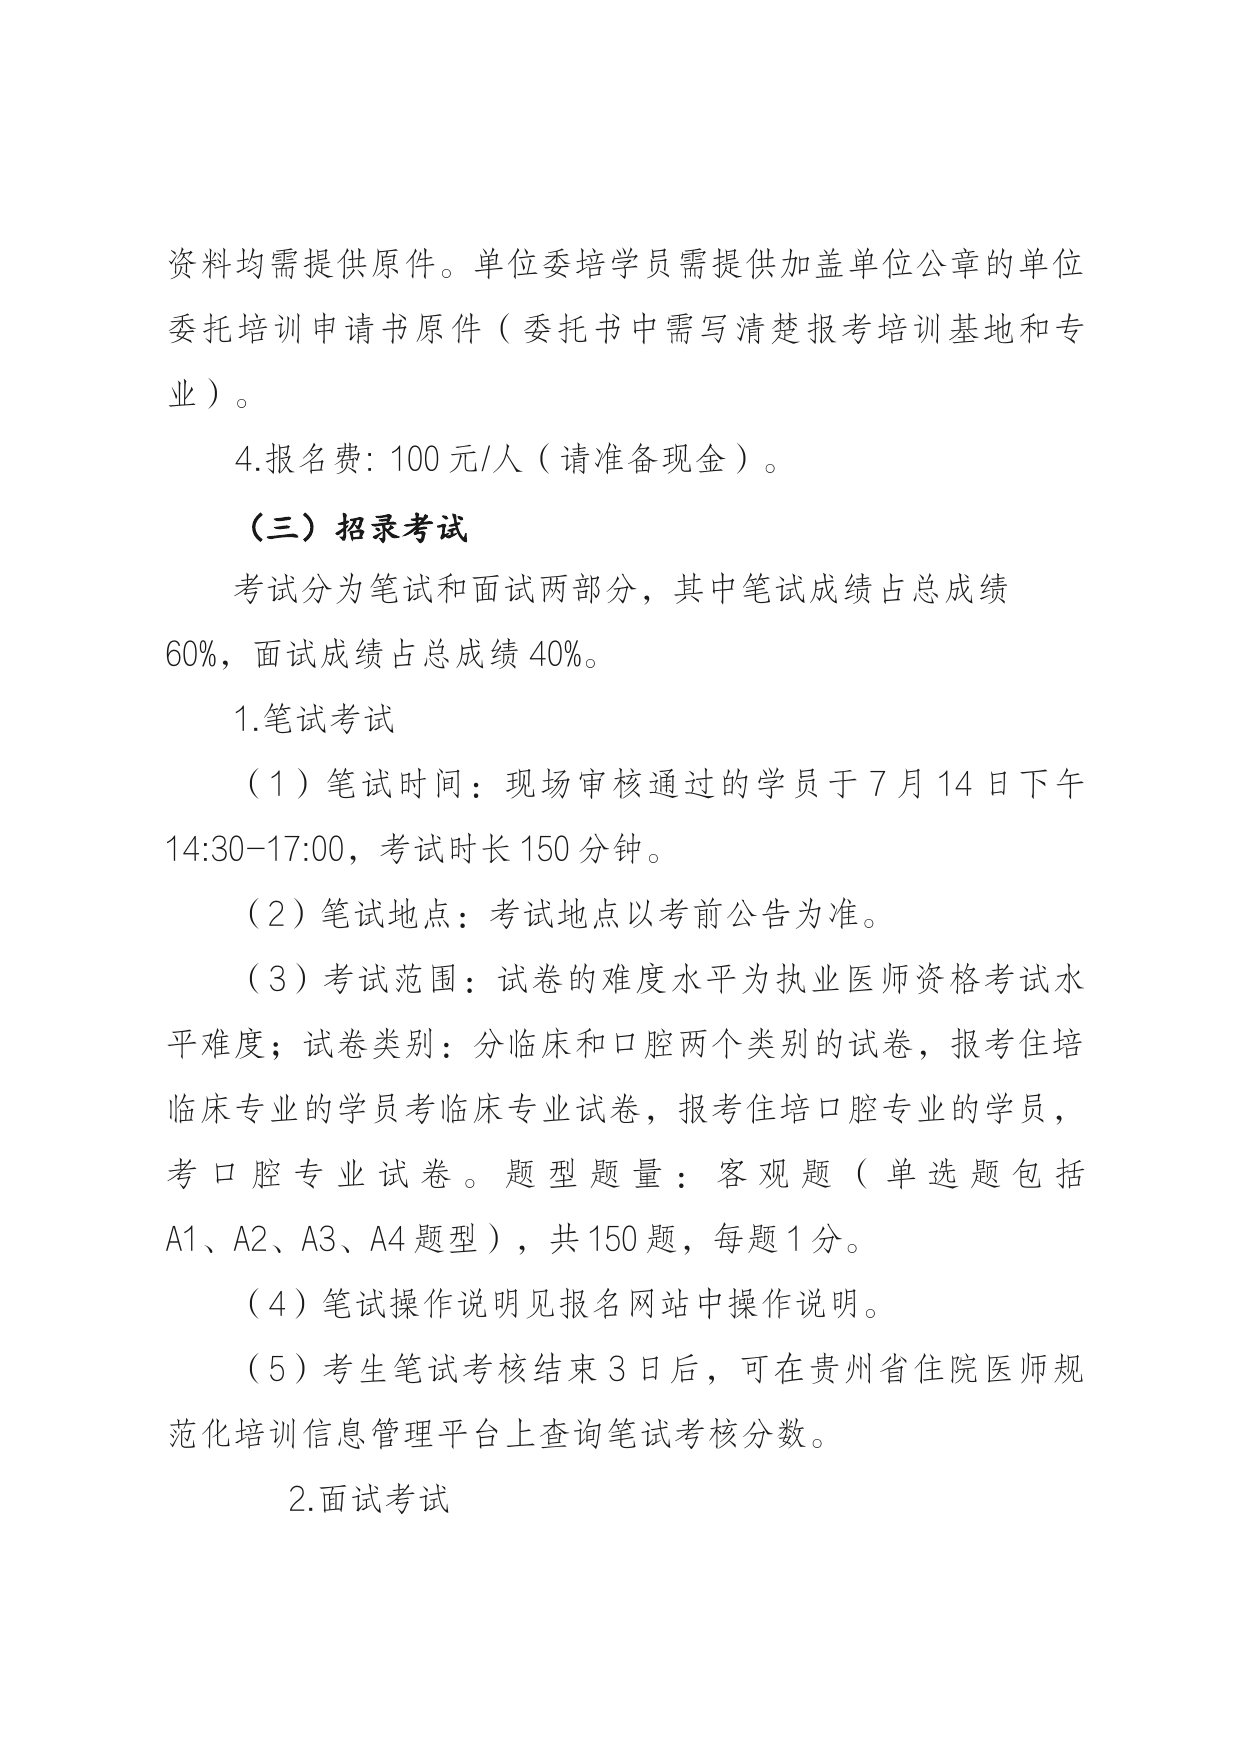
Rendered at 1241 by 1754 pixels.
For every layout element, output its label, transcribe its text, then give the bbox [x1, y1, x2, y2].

list （1）笔试时间：现场审核通过的学员于7月14日下午14:30-17:00，考试时长150分钟。 [165, 753, 1087, 883]
list （5）考生笔试考核结束3日后，可在贵州省住院医师规范化培训信息管理平台上查询笔试考核分数。 2.面试考试 [165, 1338, 1087, 1533]
list （2）笔试地点：考试地点以考前公告为准。 [165, 883, 1087, 948]
list （3）考试范围：试卷的难度水平为执业医师资格考试水平难度；试卷类别：分临床和口腔两个类别的试卷，报考住培临床专业的学员考临床专业试卷，报考住培口腔专业的学员，考口腔专业试卷。题型题量：客观题（单选题包括A1、A2、A3、A4题型），共150题，每题1分。 [165, 948, 1087, 1273]
text 4.报名费: 100元/人（请准备现金）。 [165, 428, 1087, 493]
list （三）招录考试 [232, 493, 1087, 558]
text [165, 233, 1087, 428]
list （4）笔试操作说明见报名网站中操作说明。 [165, 1273, 1087, 1338]
list 1.笔试考试 [165, 688, 1087, 753]
list 60%，面试成绩占总成绩40%。 [165, 623, 1087, 688]
list 考试分为笔试和面试两部分，其中笔试成绩占总成绩 [232, 558, 1087, 623]
